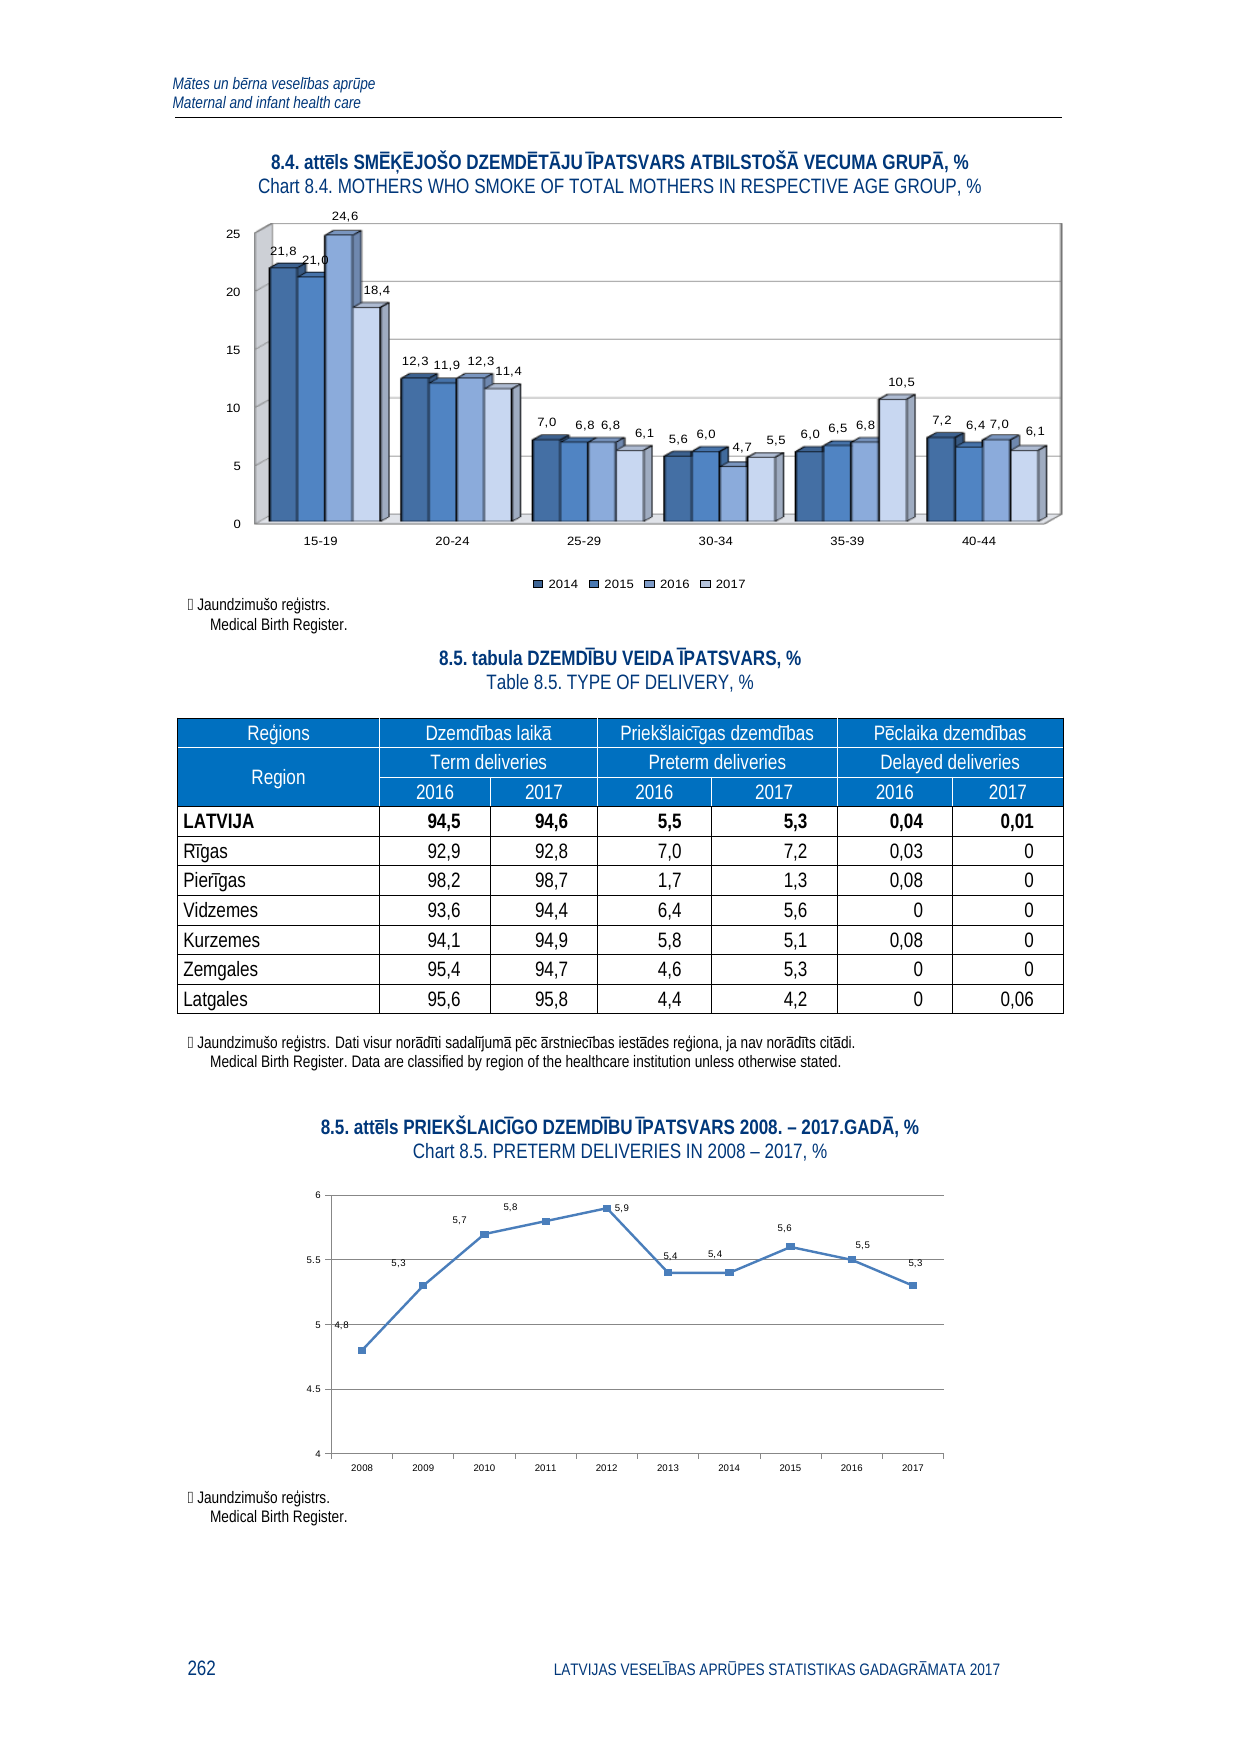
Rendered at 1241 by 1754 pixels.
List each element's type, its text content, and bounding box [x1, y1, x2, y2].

table_cell 0,03 [838, 837, 952, 865]
table_cell 0 [838, 985, 952, 1013]
table_cell 1,7 [598, 866, 711, 895]
table_cell Zemgales [178, 955, 379, 984]
table_cell 2017 [712, 778, 837, 806]
table_header Pēclaika dzemdības [838, 719, 1063, 747]
table_header Priekšlaicīgas dzemdības [598, 719, 837, 747]
table_cell 0 [838, 955, 952, 984]
table_cell 0,08 [838, 926, 952, 954]
table_header Reģions [178, 719, 379, 747]
subtitle 8.4. attēls SMĒĶĒJOŠO DZEMDĒTĀJU ĪPATSVARS ATBILSTOŠĀ VECUMA GRUPĀ, % [187, 150, 1053, 174]
table_cell 4,2 [712, 985, 837, 1013]
table_cell 1,3 [712, 866, 837, 895]
table_cell 92,8 [491, 837, 597, 865]
table_cell 0 [953, 866, 1063, 895]
table_cell LATVIJA [178, 807, 379, 836]
table_cell 2017 [953, 778, 1063, 806]
table_cell 2017 [491, 778, 597, 806]
table_cell 2016 [838, 778, 952, 806]
table_cell 98,7 [491, 866, 597, 895]
subtitle Chart 8.4. MOTHERS WHO SMOKE OF TOTAL MOTHERS IN RESPECTIVE AGE GROUP, % [187, 174, 1053, 198]
table_cell 94,4 [491, 896, 597, 924]
table_cell 94,5 [380, 807, 490, 836]
subtitle Table 8.5. TYPE OF DELIVERY, % [187, 669, 1053, 693]
table_cell 95,6 [380, 985, 490, 1013]
subtitle Chart 8.5. PRETERM DELIVERIES IN 2008 – 2017, % [187, 1138, 1053, 1162]
table_cell 94,9 [491, 926, 597, 954]
table_cell 4,4 [598, 985, 711, 1013]
table_cell 2016 [380, 778, 490, 806]
table_cell 0 [838, 896, 952, 924]
table_cell Region [178, 748, 379, 806]
table_cell 94,1 [380, 926, 490, 954]
table_cell 6,4 [598, 896, 711, 924]
table_cell 92,9 [380, 837, 490, 865]
table_cell 5,1 [712, 926, 837, 954]
table_cell 7,0 [598, 837, 711, 865]
table_cell 2016 [598, 778, 711, 806]
text Medical Birth Register. [187, 1507, 1053, 1526]
table_cell 0,08 [838, 866, 952, 895]
table_cell Rīgas [178, 837, 379, 865]
table_cell 0 [953, 955, 1063, 984]
table_header Dzemdības laikā [380, 719, 597, 747]
table_cell 5,3 [712, 807, 837, 836]
table_cell 5,6 [712, 896, 837, 924]
table_cell 0 [953, 896, 1063, 924]
table_cell Vidzemes [178, 896, 379, 924]
table_cell 93,6 [380, 896, 490, 924]
table_cell 95,4 [380, 955, 490, 984]
subtitle 8.5. attēls PRIEKŠLAICĪGO DZEMDĪBU ĪPATSVARS 2008. – 2017.GADĀ, % [187, 1114, 1053, 1138]
table_cell Term deliveries [380, 748, 597, 777]
table_cell 5,8 [598, 926, 711, 954]
table_cell 5,5 [598, 807, 711, 836]
table_cell Preterm deliveries [598, 748, 837, 777]
table_cell 4,6 [598, 955, 711, 984]
text Jaundzimušo reģistrs. Dati visur norādīti sadalījumā pēc ārstniecības iestādes reģiona, ja nav norādīts citādi. [187, 1033, 1053, 1052]
table_cell 0,04 [838, 807, 952, 836]
table_cell 94,6 [491, 807, 597, 836]
table_cell 98,2 [380, 866, 490, 895]
text Medical Birth Register. [187, 614, 1053, 634]
text Medical Birth Register. Data are classified by region of the healthcare institution unless otherwise stated. [187, 1052, 1053, 1071]
table_cell 94,7 [491, 955, 597, 984]
table_cell Delayed deliveries [838, 748, 1063, 777]
table_cell Latgales [178, 985, 379, 1013]
table_cell 7,2 [712, 837, 837, 865]
table_cell 0 [953, 926, 1063, 954]
text Jaundzimušo reģistrs. [187, 596, 1053, 614]
table_cell 95,8 [491, 985, 597, 1013]
table_cell 0,06 [953, 985, 1063, 1013]
table_cell 5,3 [712, 955, 837, 984]
table_cell 0 [953, 837, 1063, 865]
table_cell Kurzemes [178, 926, 379, 954]
table_cell 0,01 [953, 807, 1063, 836]
text Jaundzimušo reģistrs. [187, 1488, 1053, 1507]
table_cell Pierīgas [178, 866, 379, 895]
subtitle 8.5. tabula DZEMDĪBU VEIDA ĪPATSVARS, % [187, 646, 1053, 669]
